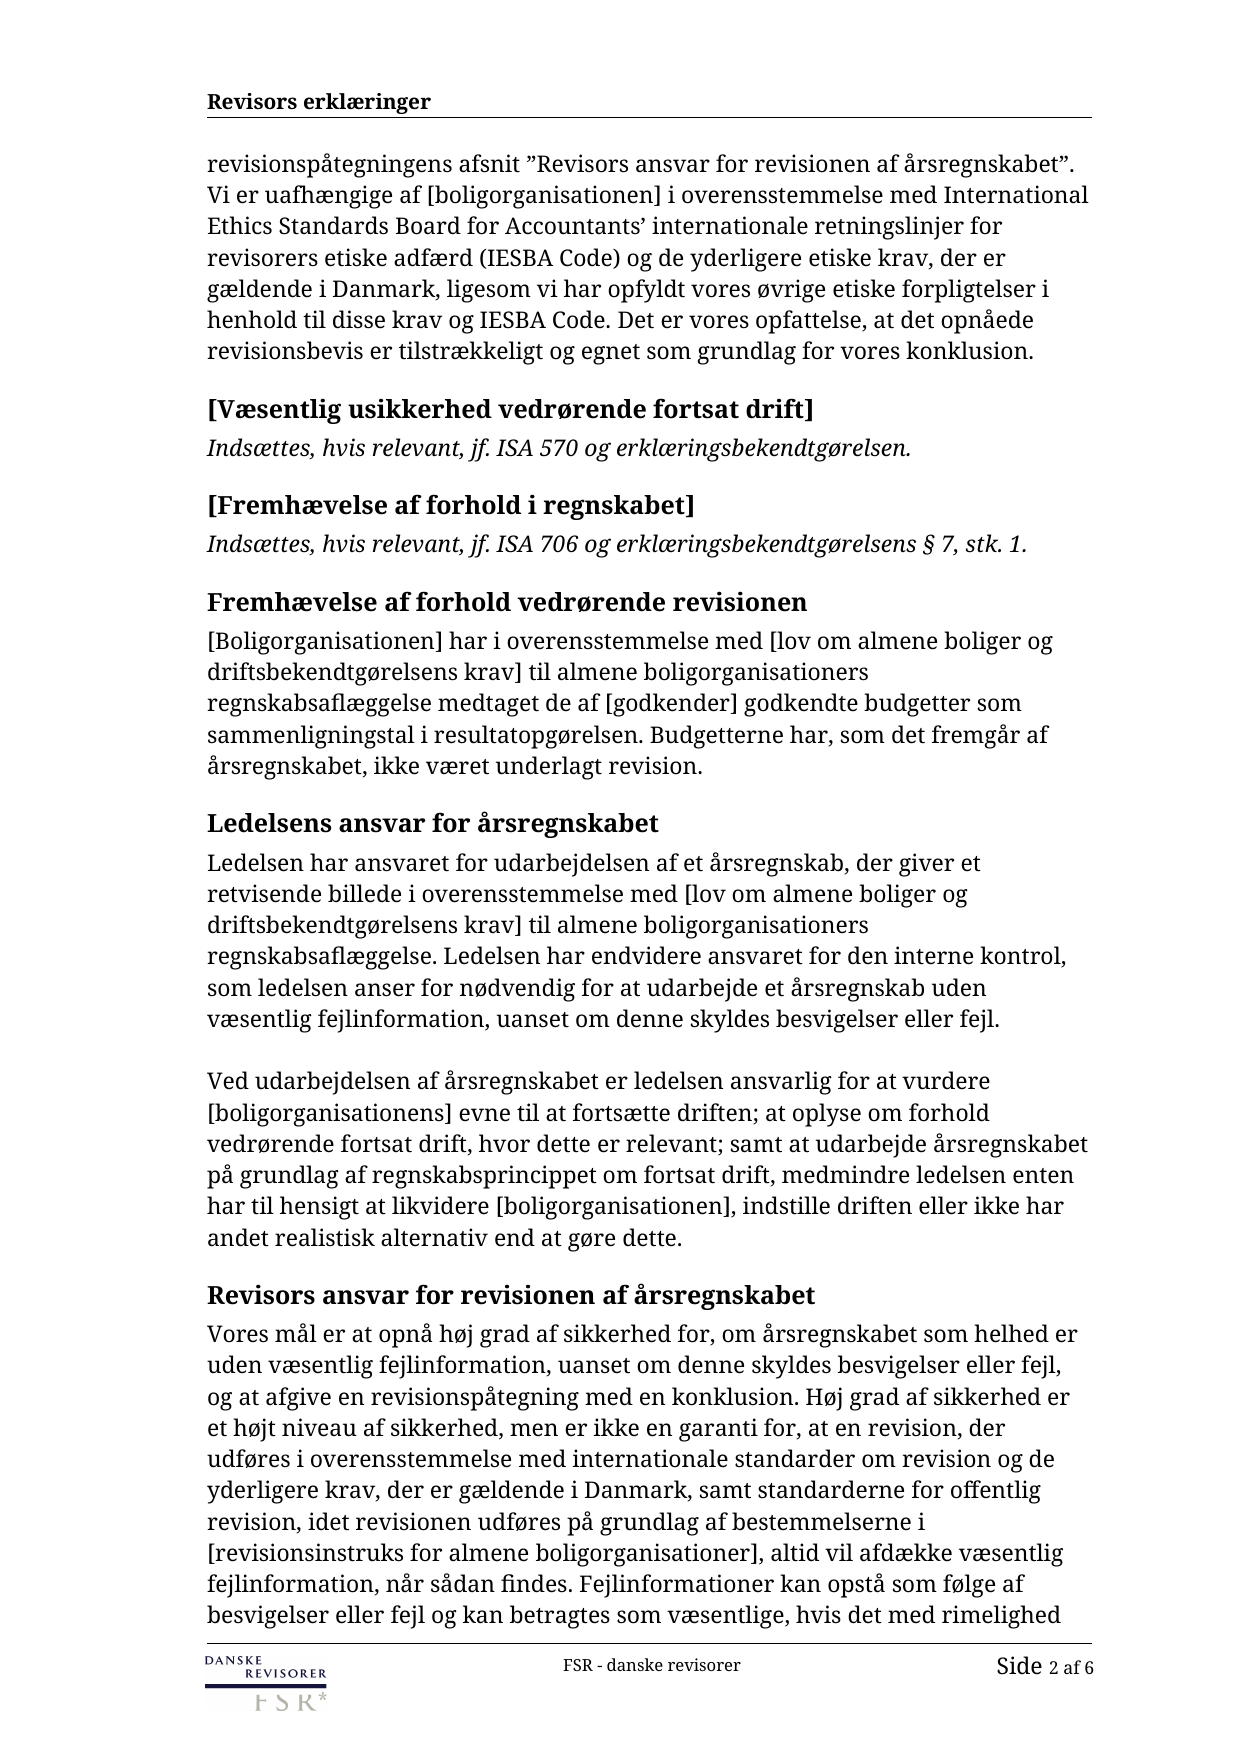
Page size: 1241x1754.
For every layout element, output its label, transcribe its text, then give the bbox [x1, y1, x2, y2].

text [Væsentlig usikkerhed vedrørende fortsat drift] [207, 391, 1092, 426]
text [207, 1318, 1092, 1631]
text Indsættes, hvis relevant, jf. ISA 706 og erklæringsbekendtgørelsens § 7, stk. 1. [207, 528, 1092, 559]
text Ledelsens ansvar for årsregnskabet [207, 806, 1092, 840]
text Fremhævelse af forhold vedrørende revisionen [207, 584, 1092, 619]
text [Boligorganisationen] har i overensstemmelse med [lov om almene boliger og driftsbekendtgørelsens krav] til almene boligorganisationers regnskabsaflæggelse medtaget de af [godkender] godkendte budgetter som sammenligningstal i resultatopgørelsen. Budgetterne har, som det fremgår af årsregnskabet, ikke været underlagt revision. [207, 625, 1092, 781]
picture [205, 1656, 327, 1711]
text Revisors ansvar for revisionen af årsregnskabet [207, 1278, 1092, 1312]
text Ledelsen har ansvaret for udarbejdelsen af et årsregnskab, der giver et retvisende billede i overensstemmelse med [lov om almene boliger og driftsbekendtgørelsens krav] til almene boligorganisationers regnskabsaflæggelse. Ledelsen har endvidere ansvaret for den interne kontrol, som ledelsen anser for nødvendig for at udarbejde et årsregnskab uden væsentlig fejlinformation, uanset om denne skyldes besvigelser eller fejl. [207, 846, 1092, 1034]
text Ved udarbejdelsen af årsregnskabet er ledelsen ansvarlig for at vurdere [boligorganisationens] evne til at fortsætte driften; at oplyse om forhold vedrørende fortsat drift, hvor dette er relevant; samt at udarbejde årsregnskabet på grundlag af regnskabsprincippet om fortsat drift, medmindre ledelsen enten har til hensigt at likvidere [boligorganisationen], indstille driften eller ikke har andet realistisk alternativ end at gøre dette. [207, 1065, 1092, 1253]
text [Fremhævelse af forhold i regnskabet] [207, 488, 1092, 522]
text Indsættes, hvis relevant, jf. ISA 570 og erklæringsbekendtgørelsen. [207, 432, 1092, 463]
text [207, 148, 1092, 366]
